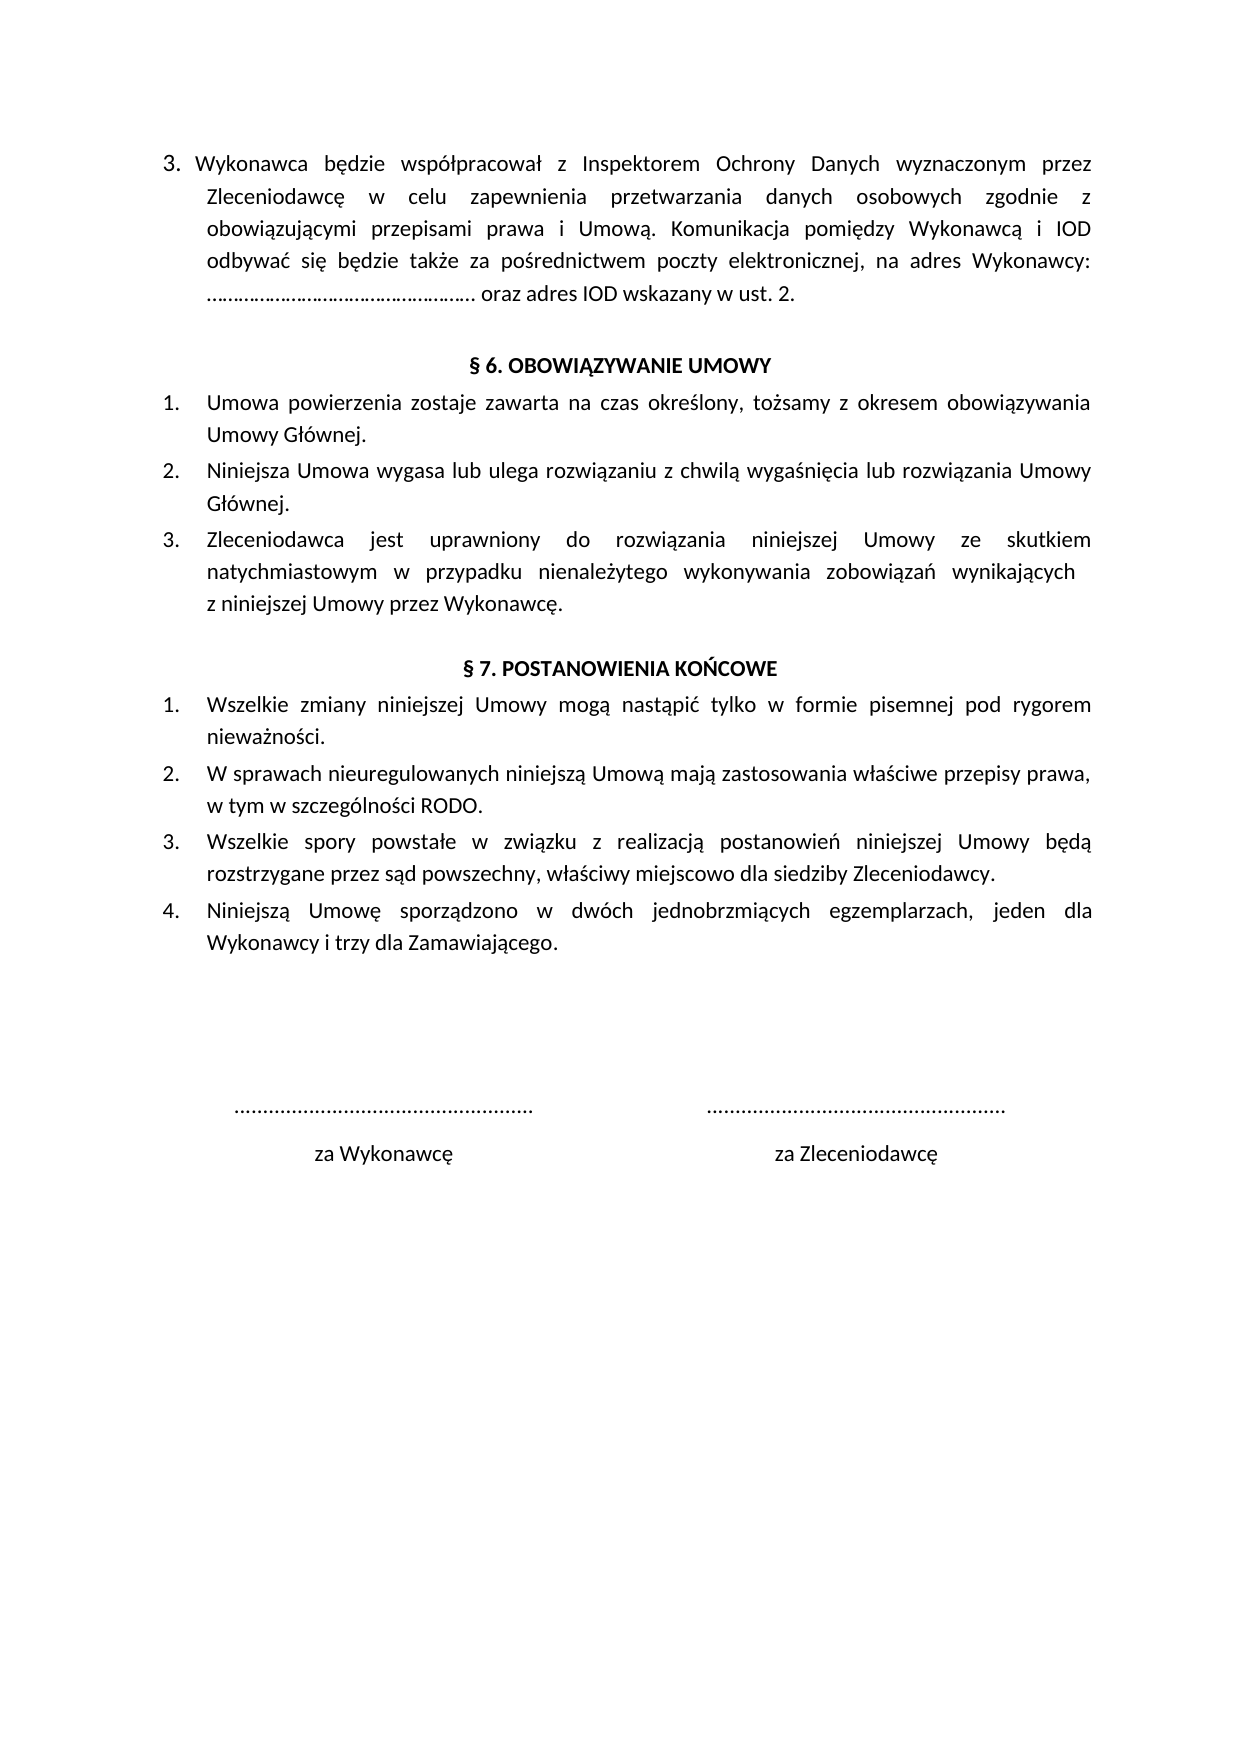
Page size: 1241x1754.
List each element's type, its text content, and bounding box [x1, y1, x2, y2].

list Wykonawca będzie współpracował z Inspektorem Ochrony Danych wyznaczonym przez Zleceniodawcę w celu zapewnienia przetwarzania danych osobowych zgodnie z obowiązującymi przepisami prawa i Umową. Komunikacja pomiędzy Wykonawcą i IOD odbywać się będzie także za pośrednictwem poczty elektronicznej, na adres Wykonawcy: …………………………………………… oraz adres IOD wskazany w ust. 2. [162, 148, 1093, 307]
table_header .................................................... za Wykonawcę [148, 997, 620, 1186]
list Niniejszą Umowę sporządzono w dwóch jednobrzmiących egzemplarzach, jeden dla Wykonawcy i trzy dla Zamawiającego. [162, 896, 1093, 956]
table_header .................................................... za Zleceniodawcę [620, 997, 1093, 1186]
text § 6. OBOWIĄZYWANIE UMOWY [148, 352, 1093, 379]
list Zleceniodawca jest uprawniony do rozwiązania niniejszej Umowy ze skutkiem natychmiastowym w przypadku nienależytego wykonywania zobowiązań wynikających z niniejszej Umowy przez Wykonawcę. [162, 525, 1093, 617]
list Wszelkie spory powstałe w związku z realizacją postanowień niniejszej Umowy będą rozstrzygane przez sąd powszechny, właściwy miejscowo dla siedziby Zleceniodawcy. [162, 827, 1093, 887]
text § 7. POSTANOWIENIA KOŃCOWE [148, 654, 1093, 682]
list Niniejsza Umowa wygasa lub ulega rozwiązaniu z chwilą wygaśnięcia lub rozwiązania Umowy Głównej. [162, 456, 1093, 517]
list Wszelkie zmiany niniejszej Umowy mogą nastąpić tylko w formie pisemnej pod rygorem nieważności. [162, 690, 1093, 750]
list Umowa powierzenia zostaje zawarta na czas określony, tożsamy z okresem obowiązywania Umowy Głównej. [162, 388, 1093, 448]
list W sprawach nieuregulowanych niniejszą Umową mają zastosowania właściwe przepisy prawa, w tym w szczególności RODO. [162, 759, 1093, 819]
